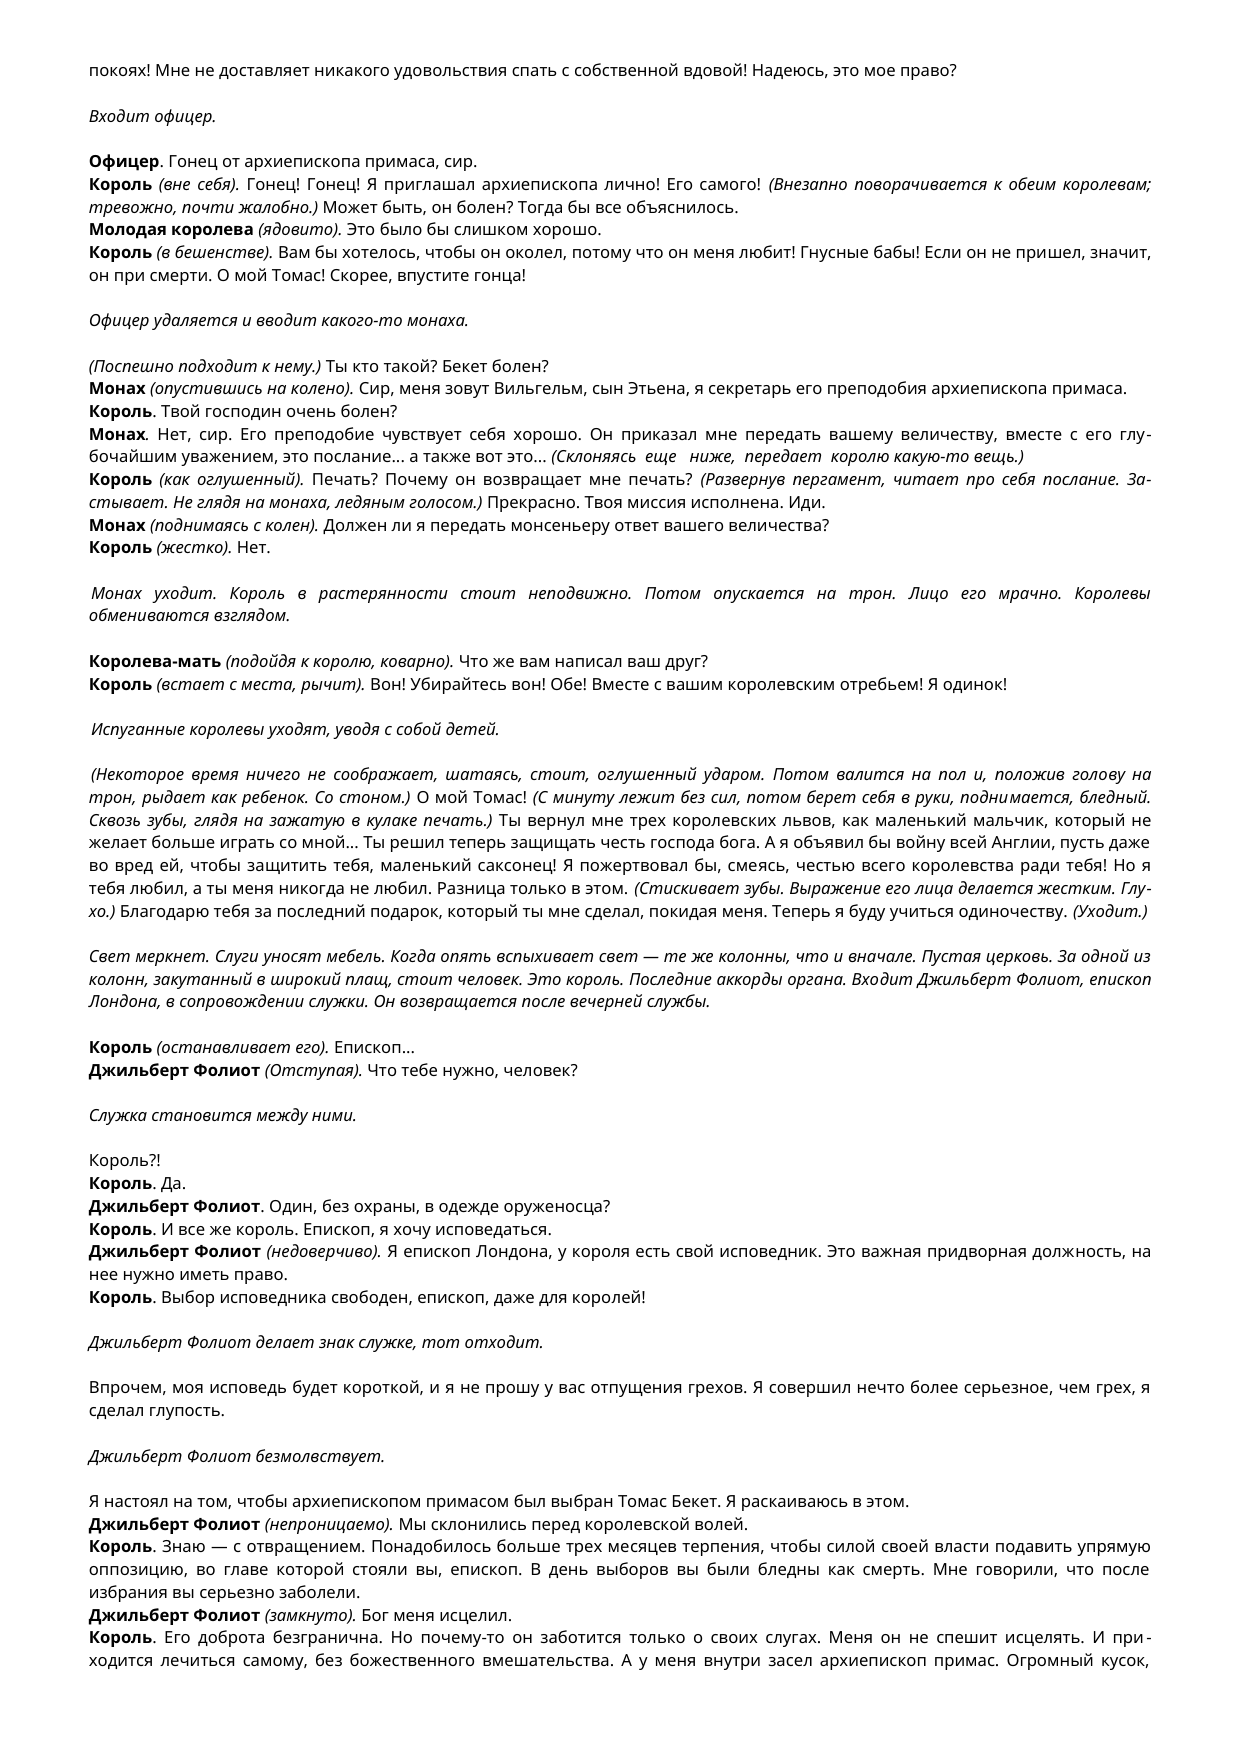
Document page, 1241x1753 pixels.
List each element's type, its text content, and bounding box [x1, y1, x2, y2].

text Король (жестко). Нет. [89, 536, 1152, 559]
text Я настоял на том, чтобы архиепископом примасом был выбран Томас Бекет. Я раскаиваюсь в этом. [89, 1490, 1152, 1512]
text Офицер. Гонец от архиепископа примаса, сир. [89, 150, 1152, 173]
text Король. И все же король. Епископ, я хочу исповедаться. [89, 1217, 1152, 1240]
text Джильберт Фолиот. Один, без охраны, в одежде оруженосца? [89, 1194, 1152, 1217]
text Входит офицер. [89, 104, 1152, 127]
text Джильберт Фолиот делает знак служке, тот отходит. [89, 1331, 1152, 1353]
text Король?! [89, 1149, 1152, 1172]
text Впрочем, моя исповедь будет короткой, и я не прошу у вас отпущения грехов. Я совершил нечто более серьезное, чем грех, я сделал глупость. [89, 1376, 1152, 1422]
text Король (как оглушенный). Печать? Почему он возвращает мне печать? (Развернув пергамент, читает про себя послание. Застывает. Не глядя на монаха, ледяным голосом.) Прекрасно. Твоя миссия исполнена. Иди. [89, 468, 1152, 513]
text (Некоторое время ничего не соображает, шатаясь, стоит, оглушенный ударом. Потом валится на пол и, положив голову на трон, рыдает как ребенок. Со стоном.) О мой Томас! (С минуту лежит без сил, потом берет себя в руки, поднимается, бледный. Сквозь зубы, глядя на зажатую в кулаке печать.) Ты вернул мне трех королевских львов, как маленький мальчик, который не желает больше играть со мной... Ты решил теперь защищать честь господа бога. А я объявил бы войну всей Англии, пусть даже во вред ей, чтобы защитить тебя, маленький саксонец! Я пожертвовал бы, смеясь, честью всего королевства ради тебя! Но я тебя любил, а ты меня никогда не любил. Разница только в этом. (Стискивает зубы. Выражение его лица делается жестким. Глухо.) Благодарю тебя за последний подарок, который ты мне сделал, покидая меня. Теперь я буду учиться одиночеству. (Уходит.) [89, 763, 1152, 922]
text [89, 1626, 1152, 1671]
text Король (останавливает его). Епископ... [89, 1036, 1152, 1058]
text Король (встает с места, рычит). Вон! Убирайтесь вон! Обе! Вместе с вашим королевским отребьем! Я одинок! [89, 672, 1152, 695]
text Джильберт Фолиот (Отступая). Что тебе нужно, человек? [89, 1058, 1152, 1081]
text Монах. Нет, сир. Его преподобие чувствует себя хорошо. Он приказал мне передать вашему величеству, вместе с его глубочайшим уважением, это послание... а также вот это... (Склоняясь еще ниже, передает королю какую-то вещь.) [89, 422, 1152, 468]
text Испуганные королевы уходят, уводя с собой детей. [89, 718, 1152, 740]
text Джильберт Фолиот безмолвствует. [89, 1444, 1152, 1467]
text Монах уходит. Король в растерянности стоит неподвижно. Потом опускается на трон. Лицо его мрачно. Королевы обмениваются взглядом. [89, 581, 1152, 627]
text (Поспешно подходит к нему.) Ты кто такой? Бекет болен? [89, 354, 1152, 377]
text Король (в бешенстве). Вам бы хотелось, чтобы он околел, потому что он меня любит! Гнусные бабы! Если он не пришел, значит, он при смерти. О мой Томас! Скорее, впустите гонца! [89, 241, 1152, 286]
text Король. Выбор исповедника свободен, епископ, даже для королей! [89, 1285, 1152, 1308]
text Король. Знаю — с отвращением. Понадобилось больше трех месяцев терпения, чтобы силой своей власти подавить упрямую оппозицию, во главе которой стояли вы, епископ. В день выборов вы были бледны как смерть. Мне говорили, что после избрания вы серьезно заболели. [89, 1535, 1152, 1603]
text Король. Твой господин очень болен? [89, 400, 1152, 422]
text Король (вне себя). Гонец! Гонец! Я приглашал архиепископа лично! Его самого! (Внезапно поворачивается к обеим королевам; тревожно, почти жалобно.) Может быть, он болен? Тогда бы все объяснилось. [89, 173, 1152, 218]
text Монах (опустившись на колено). Сир, меня зовут Вильгельм, сын Этьена, я секретарь его преподобия архиепископа примаса. [89, 377, 1152, 400]
text Свет меркнет. Слуги уносят мебель. Когда опять вспыхивает свет — те же колонны, что и вначале. Пустая церковь. За одной из колонн, закутанный в широкий плащ, стоит человек. Это король. Последние аккорды органа. Входит Джильберт Фолиот, епископ Лондона, в сопровождении служки. Он возвращается после вечерней службы. [89, 945, 1152, 1013]
text Король. Да. [89, 1172, 1152, 1194]
text Офицер удаляется и вводит какого-то монаха. [89, 309, 1152, 332]
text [89, 59, 1152, 82]
text Служка становится между ними. [89, 1104, 1152, 1126]
text Джильберт Фолиот (непроницаемо). Мы склонились перед королевской волей. [89, 1512, 1152, 1535]
text Королева-мать (подойдя к королю, коварно). Что же вам написал ваш друг? [89, 649, 1152, 672]
text Молодая королева (ядовито). Это было бы слишком хорошо. [89, 218, 1152, 241]
text Джильберт Фолиот (недоверчиво). Я епископ Лондона, у короля есть свой исповедник. Это важная придворная должность, на нее нужно иметь право. [89, 1240, 1152, 1285]
text Монах (поднимаясь с колен). Должен ли я передать монсеньеру ответ вашего величества? [89, 513, 1152, 536]
text Джильберт Фолиот (замкнуто). Бог меня исцелил. [89, 1603, 1152, 1626]
